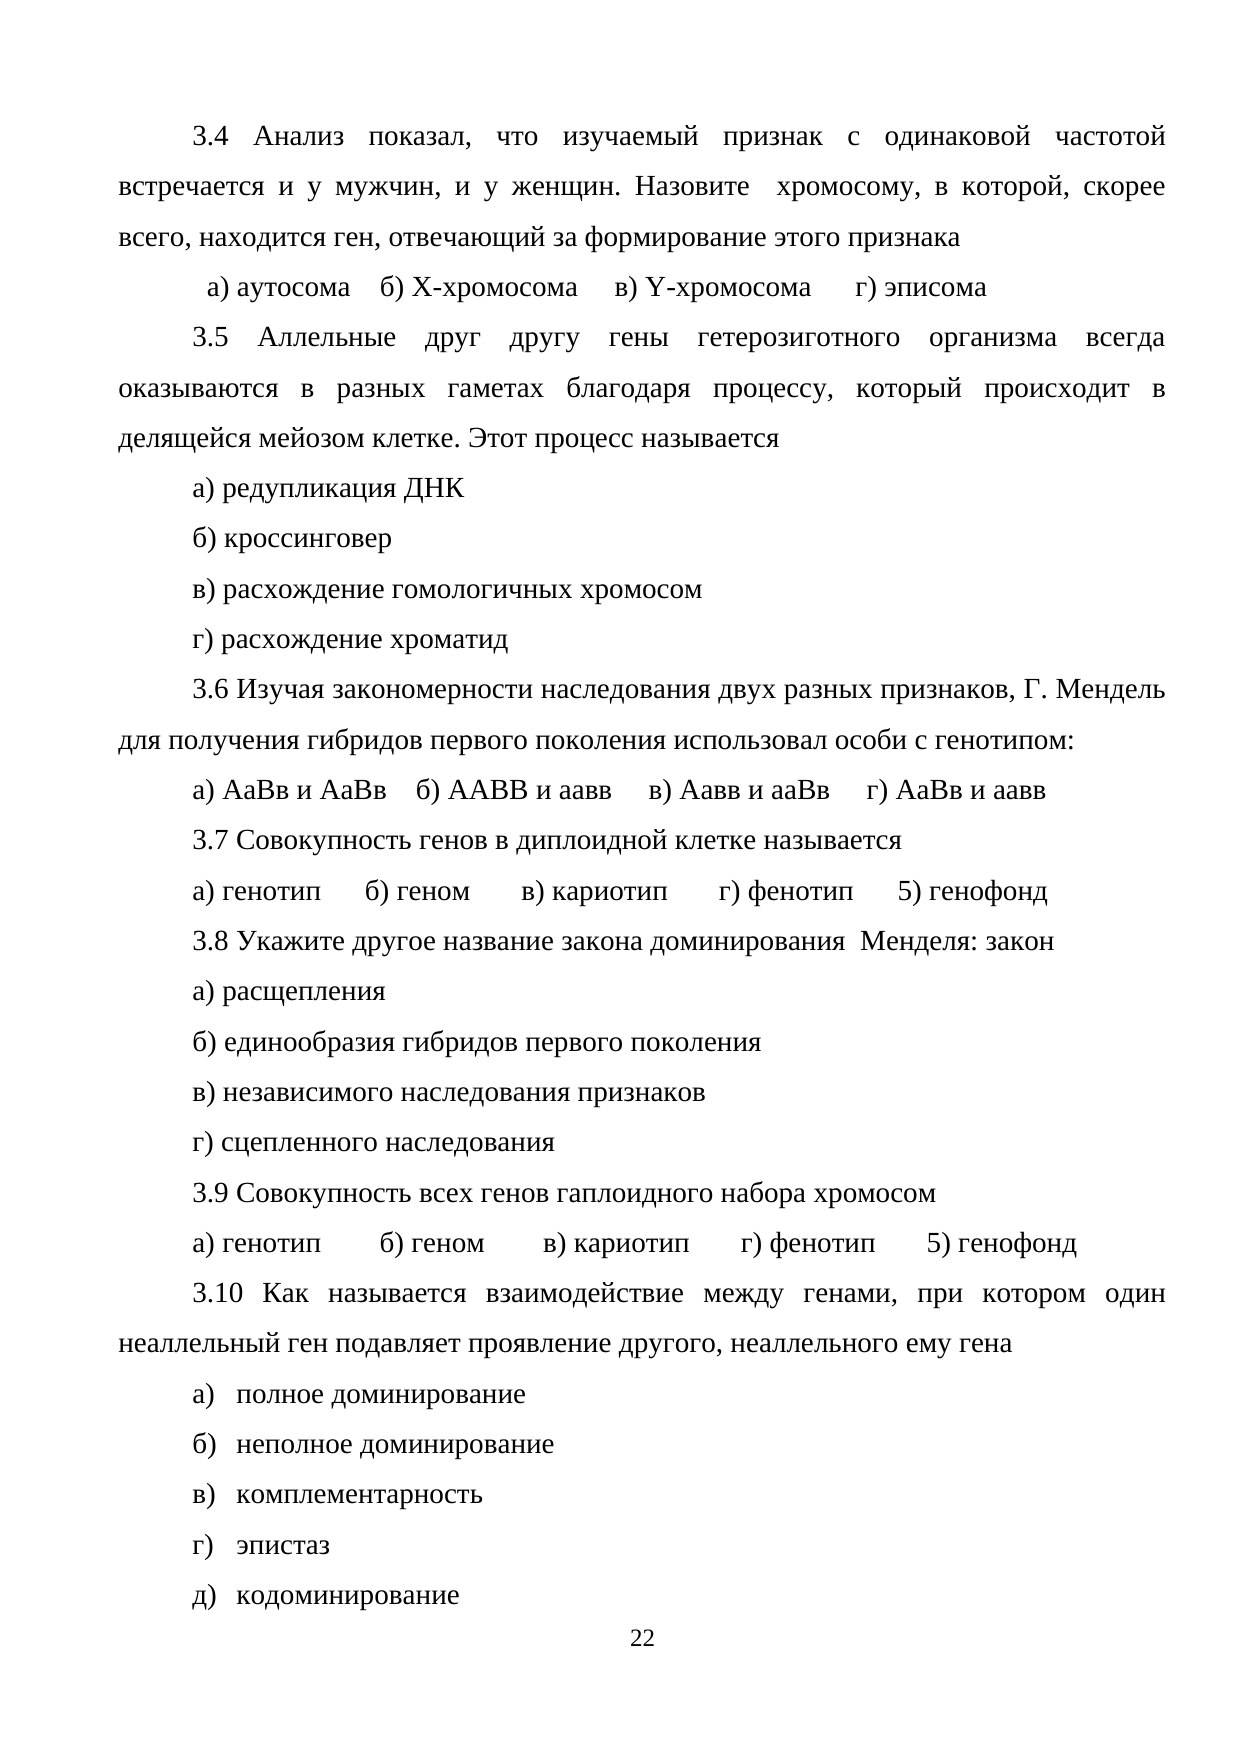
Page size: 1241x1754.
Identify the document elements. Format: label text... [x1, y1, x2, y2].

text а) АаВв и АаВв б) ААВВ и аавв в) Аавв и ааВв г) АаВв и аавв [118, 772, 1167, 806]
text в) независимого наследования признаков [118, 1074, 1167, 1108]
text а) генотип б) геном в) кариотип г) фенотип 5) генофонд [118, 873, 1167, 906]
text 3.9 Совокупность всех генов гаплоидного набора хромосом [118, 1175, 1167, 1208]
list неполное доминирование [118, 1426, 1167, 1460]
text в) расхождение гомологичных хромосом [118, 571, 1167, 604]
text 3.10 Как называется взаимодействие между генами, при котором один неаллельный ген подавляет проявление другого, неаллельного ему гена [118, 1275, 1167, 1359]
list эпистаз [118, 1527, 1167, 1560]
text 3.8 Укажите другое название закона доминирования Менделя: закон [118, 923, 1167, 957]
text 3.4 Анализ показал, что изучаемый признак с одинаковой частотой встречается и у мужчин, и у женщин. Назовите хромосому, в которой, скорее всего, находится ген, отвечающий за формирование этого признака [118, 118, 1167, 252]
text а) редупликация ДНК [118, 470, 1167, 504]
text 3.7 Совокупность генов в диплоидной клетке называется [118, 822, 1167, 856]
text 3.5 Аллельные друг другу гены гетерозиготного организма всегда оказываются в разных гаметах благодаря процессу, который происходит в делящейся мейозом клетке. Этот процесс называется [118, 319, 1167, 453]
text б) единообразия гибридов первого поколения [118, 1024, 1167, 1057]
list кодоминирование [118, 1577, 1167, 1611]
text б) кроссинговер [118, 521, 1167, 554]
text а) расщепления [118, 973, 1167, 1007]
text г) сцепленного наследования [118, 1124, 1167, 1158]
text а) генотип б) геном в) кариотип г) фенотип 5) генофонд [118, 1225, 1167, 1258]
list комплементарность [118, 1477, 1167, 1510]
text г) расхождение хроматид [118, 621, 1167, 655]
list полное доминирование [118, 1376, 1167, 1409]
text а) аутосома б) Х-хромосома в) Y-хромосома г) эписома [118, 269, 1167, 303]
text 3.6 Изучая закономерности наследования двух разных признаков, Г. Мендель для получения гибридов первого поколения использовал особи с генотипом: [118, 672, 1167, 755]
